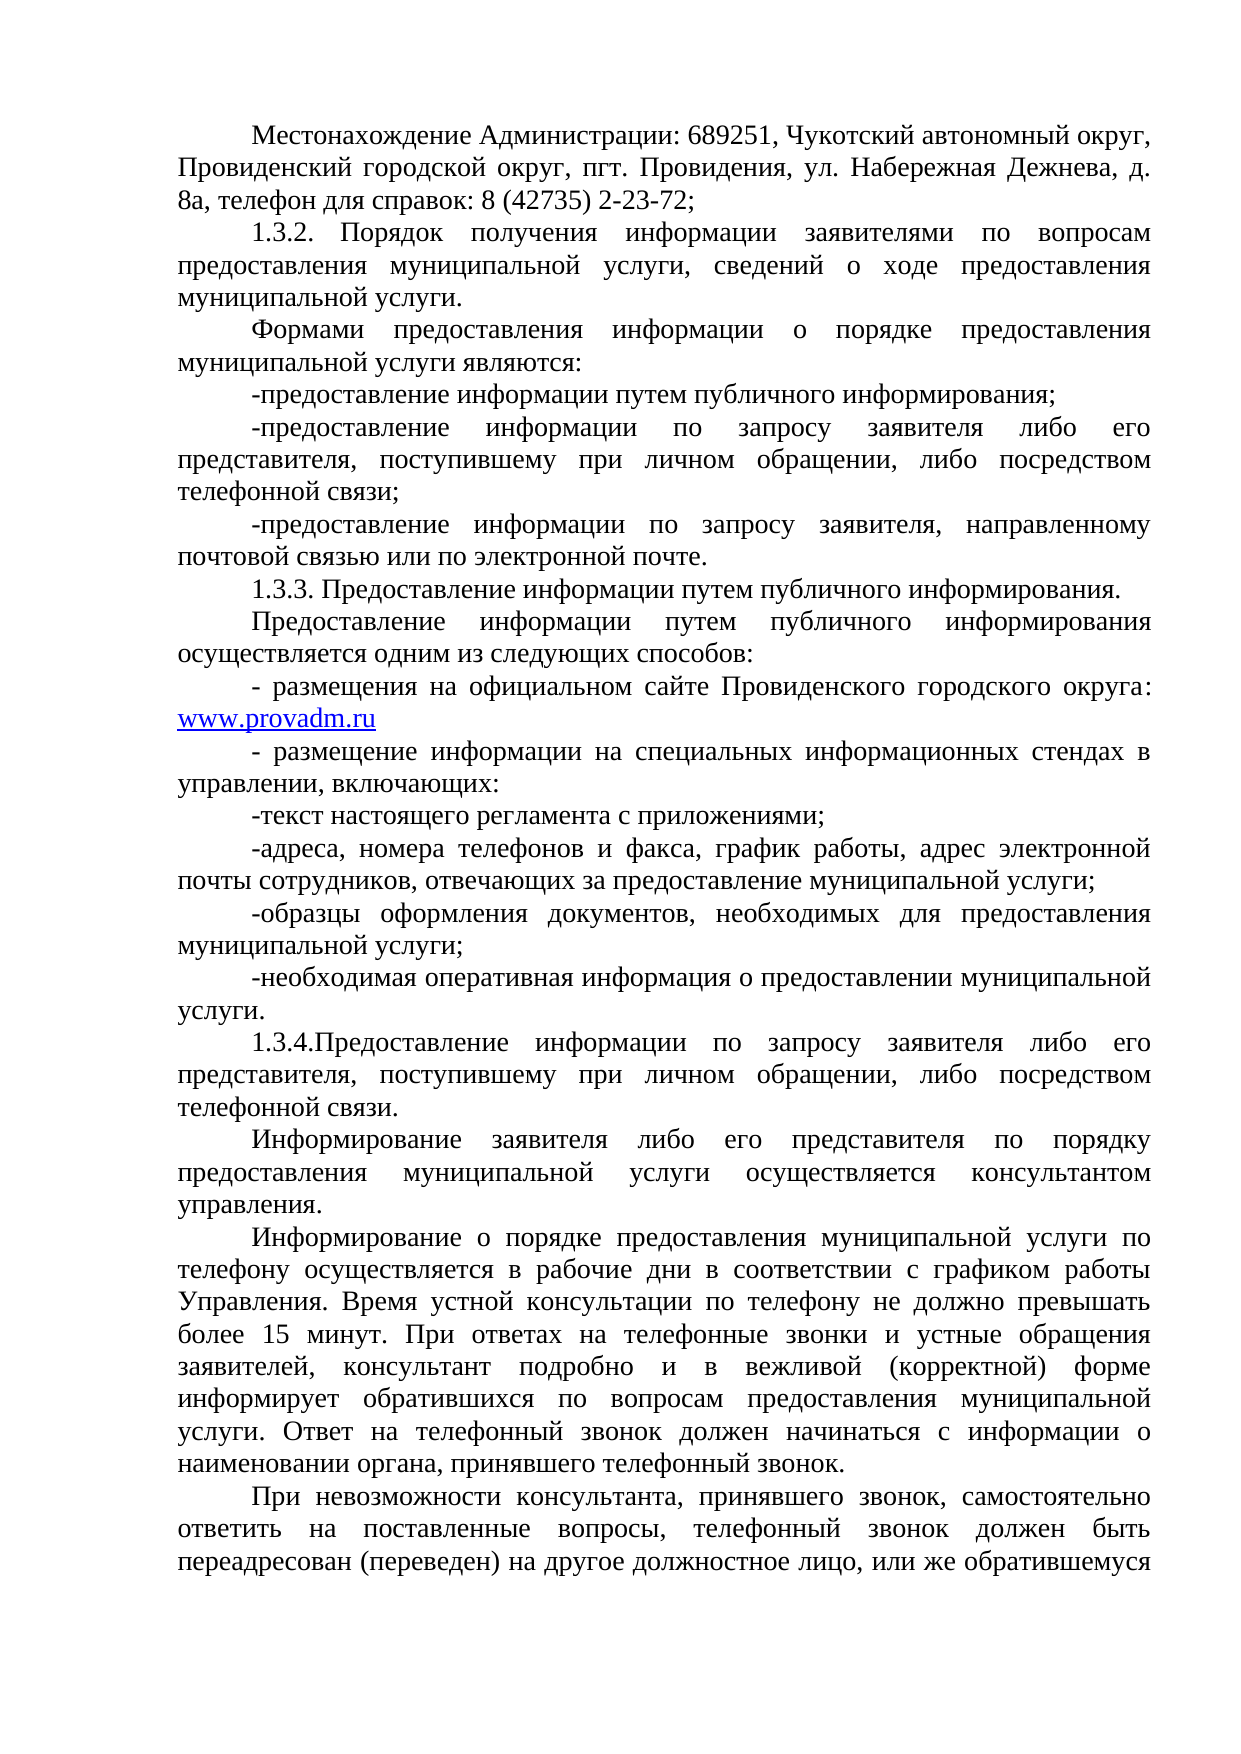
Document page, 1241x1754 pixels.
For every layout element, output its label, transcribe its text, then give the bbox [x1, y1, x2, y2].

list -предоставление информации по запросу заявителя либо его представителя, поступившему при личном обращении, либо посредством телефонной связи; [177, 410, 1152, 507]
list -образцы оформления документов, необходимых для предоставления муниципальной услуги; [177, 896, 1152, 960]
list Формами предоставления информации о порядке предоставления муниципальной услуги являются: [177, 312, 1152, 377]
list -предоставление информации по запросу заявителя, направленному почтовой связью или по электронной почте. [177, 507, 1152, 572]
text Местонахождение Администрации: 689251, Чукотский автономный округ, Провиденский городской округ, пгт. Провидения, ул. Набережная Дежнева, д. 8а, телефон для справок: 8 (42735) 2-23-72; [177, 118, 1152, 215]
list -необходимая оперативная информация о предоставлении муниципальной услуги. [177, 960, 1152, 1025]
list Информирование о порядке предоставления муниципальной услуги по телефону осуществляется в рабочие дни в соответствии с графиком работы Управления. Время устной консультации по телефону не должно превышать более 15 минут. При ответах на телефонные звонки и устные обращения заявителей, консультант подробно и в вежливой (корректной) форме информирует обратившихся по вопросам предоставления муниципальной услуги. Ответ на телефонный звонок должен начинаться с информации о наименовании органа, принявшего телефонный звонок. [177, 1219, 1152, 1479]
list -текст настоящего регламента с приложениями; [177, 798, 1152, 831]
list - размещение информации на специальных информационных стендах в управлении, включающих: [177, 734, 1152, 798]
list - размещения на официальном сайте Провиденского городского округа: www.provadm.ru [177, 669, 1152, 734]
list -предоставление информации путем публичного информирования; [177, 377, 1152, 410]
list Информирование заявителя либо его представителя по порядку предоставления муниципальной услуги осуществляется консультантом управления. [177, 1122, 1152, 1219]
list 1.3.4.Предоставление информации по запросу заявителя либо его представителя, поступившему при личном обращении, либо посредством телефонной связи. [177, 1025, 1152, 1122]
list Предоставление информации путем публичного информирования осуществляется одним из следующих способов: [177, 604, 1152, 669]
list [177, 1479, 1152, 1576]
list 1.3.3. Предоставление информации путем публичного информирования. [177, 572, 1152, 604]
list -адреса, номера телефонов и факса, график работы, адрес электронной почты сотрудников, отвечающих за предоставление муниципальной услуги; [177, 831, 1152, 896]
list Порядок получения информации заявителями по вопросам предоставления муниципальной услуги, сведений о ходе предоставления муниципальной услуги. [177, 215, 1152, 312]
